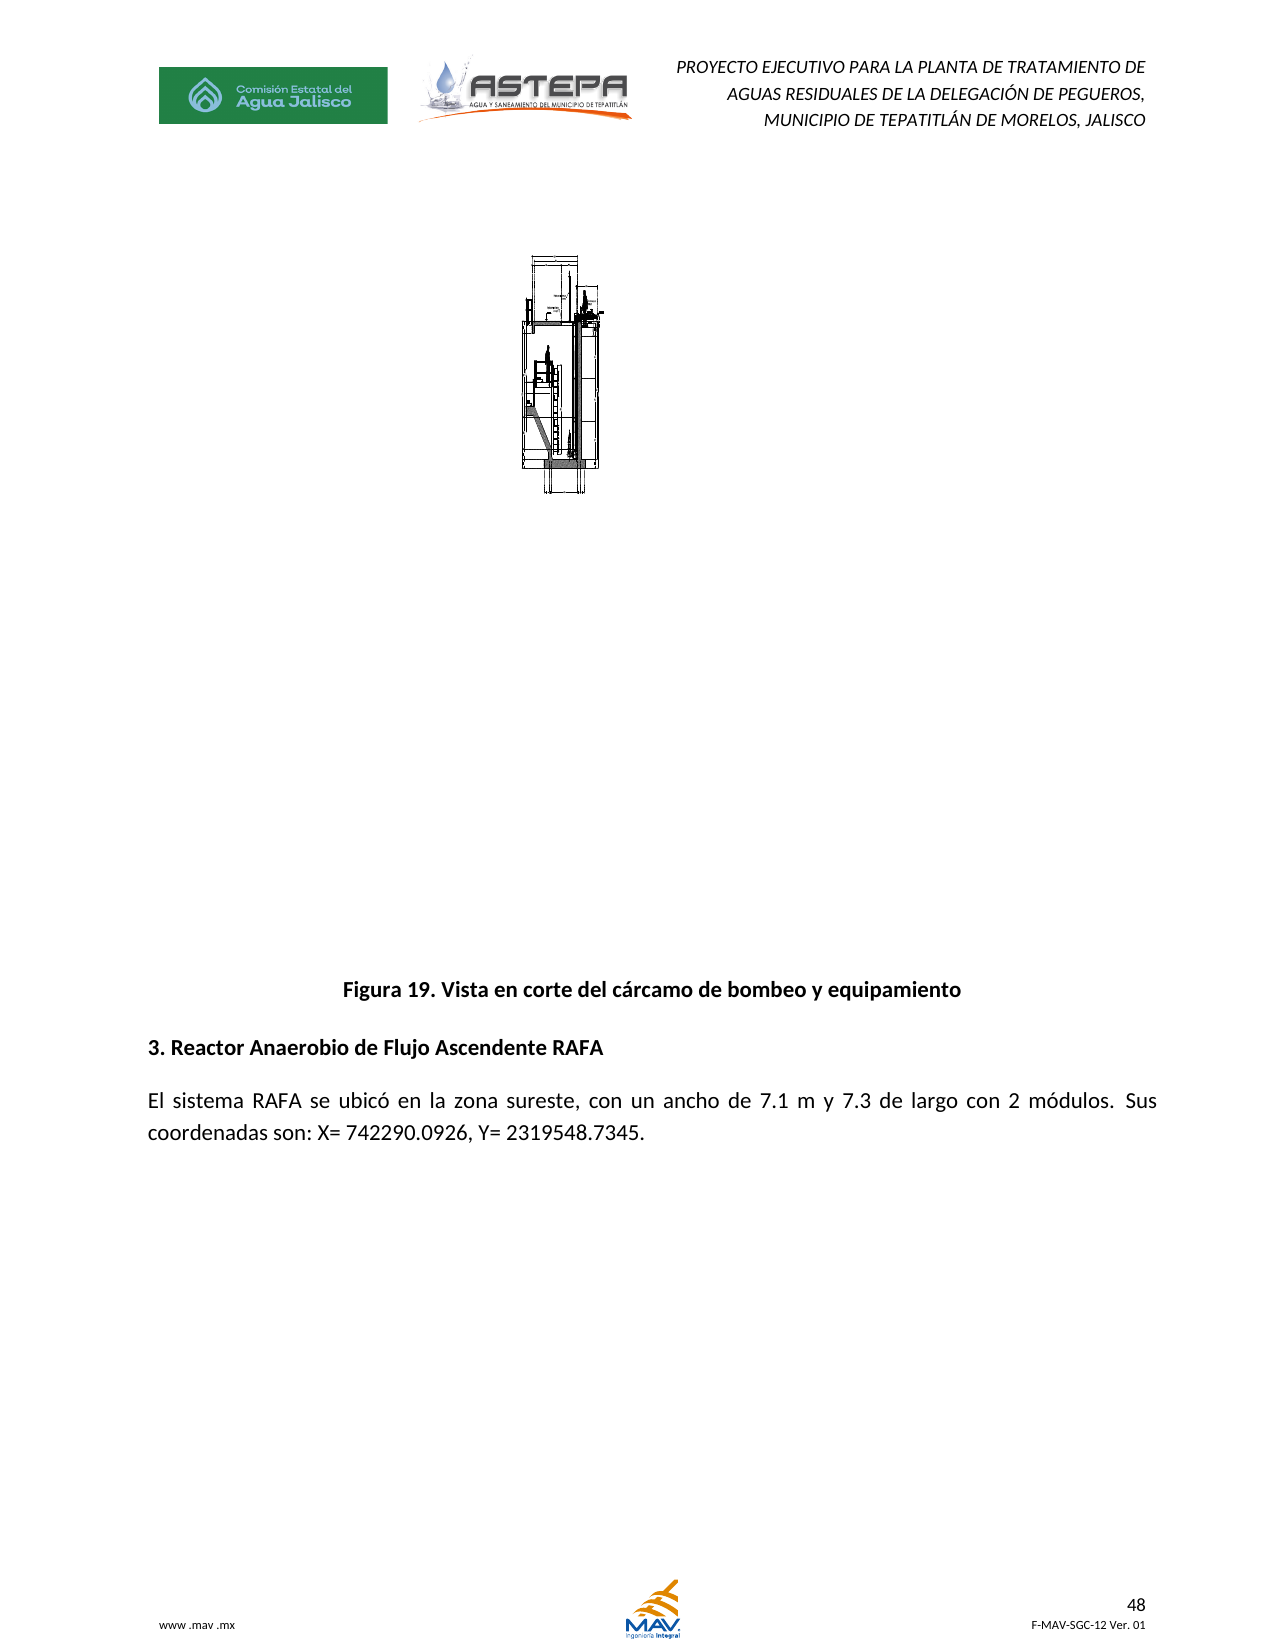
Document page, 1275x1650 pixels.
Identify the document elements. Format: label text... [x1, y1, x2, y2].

picture [416, 53, 633, 123]
text El sistema RAFA se ubicó en la zona sureste, con un ancho de 7.1 m y 7.3 de largo con 2 módulos. Sus coordenadas son: X= 742290.0926, Y= 2319548.7345. [148, 1086, 1157, 1146]
text 3. Reactor Anaerobio de Flujo Ascendente RAFA [148, 1033, 1157, 1061]
text Vista en corte del cárcamo de bombeo y equipamiento [148, 976, 1157, 1004]
picture [159, 67, 388, 124]
